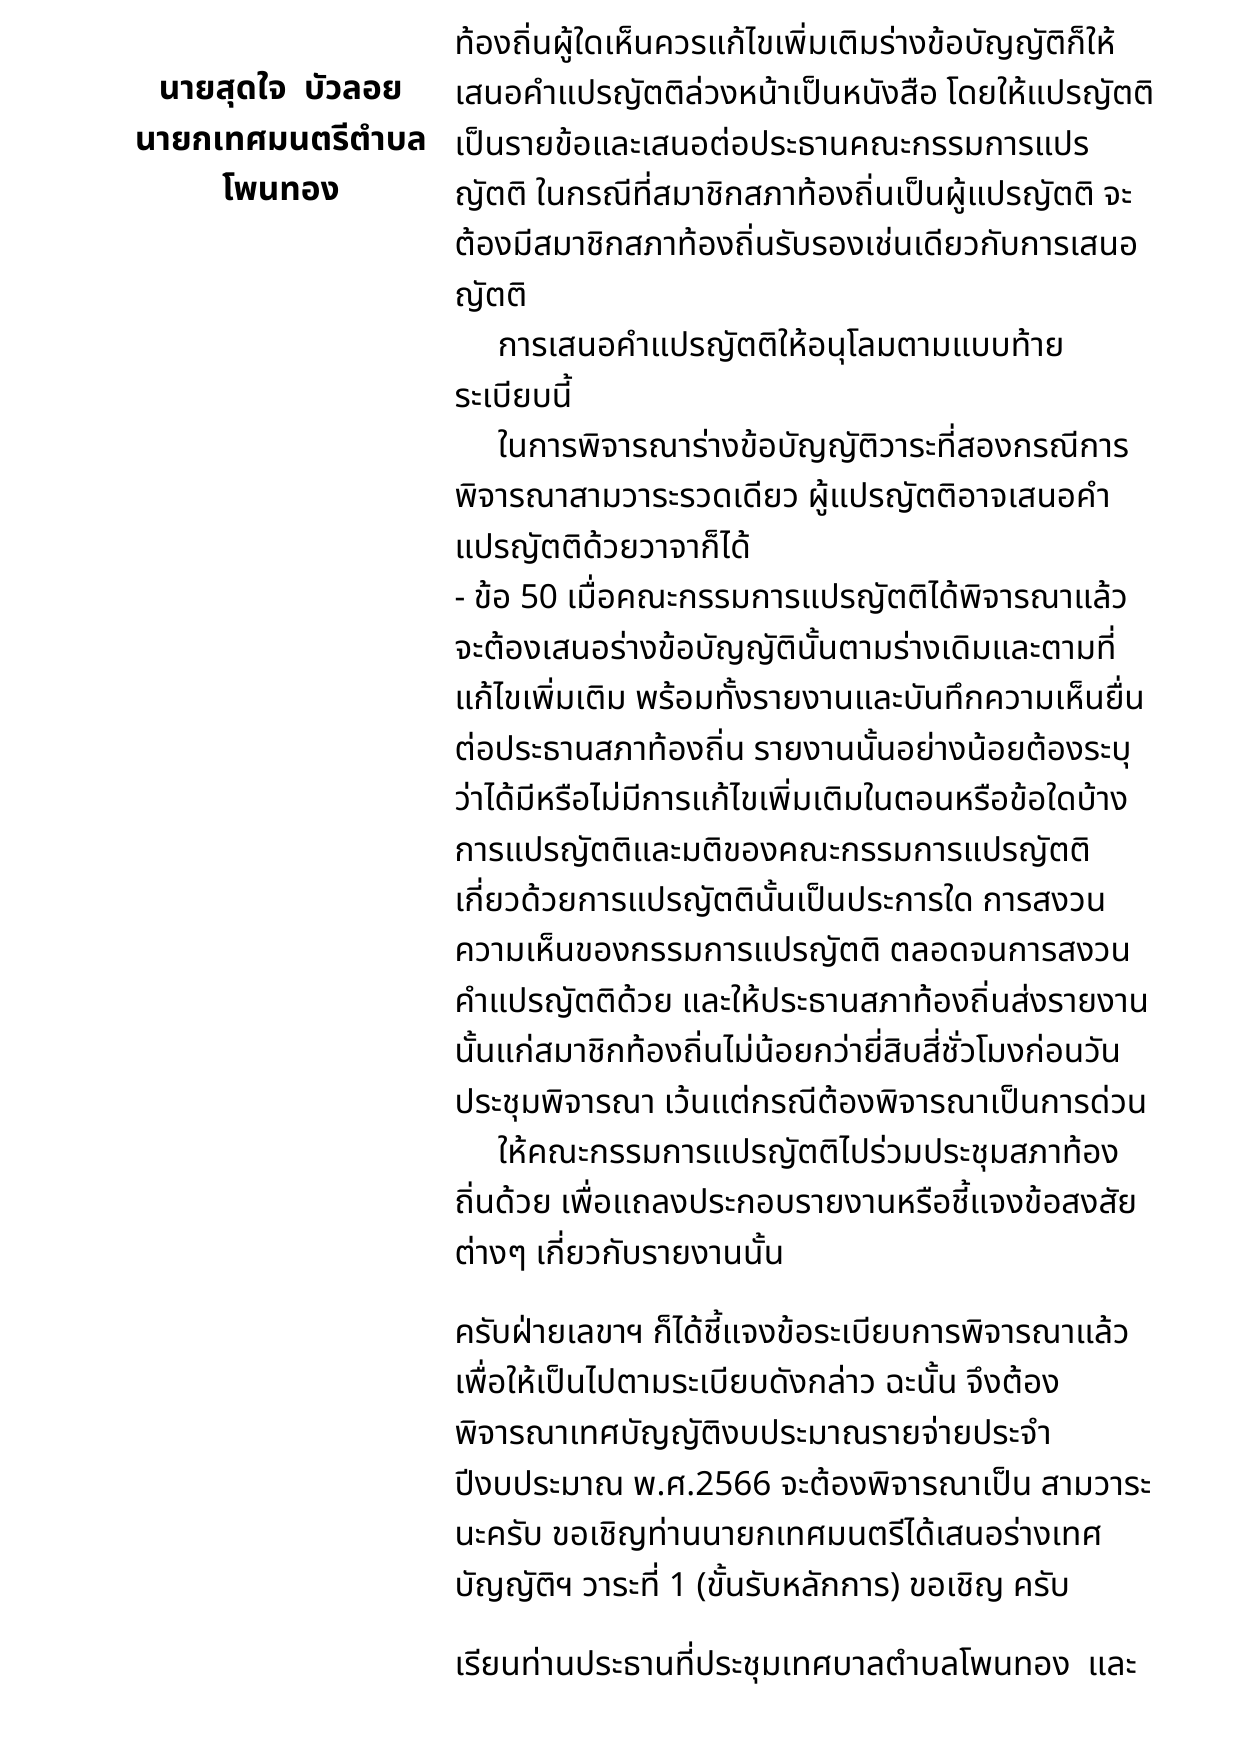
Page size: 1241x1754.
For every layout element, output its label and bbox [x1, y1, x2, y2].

table_cell [118, 18, 443, 1695]
table_cell [443, 18, 1166, 1695]
